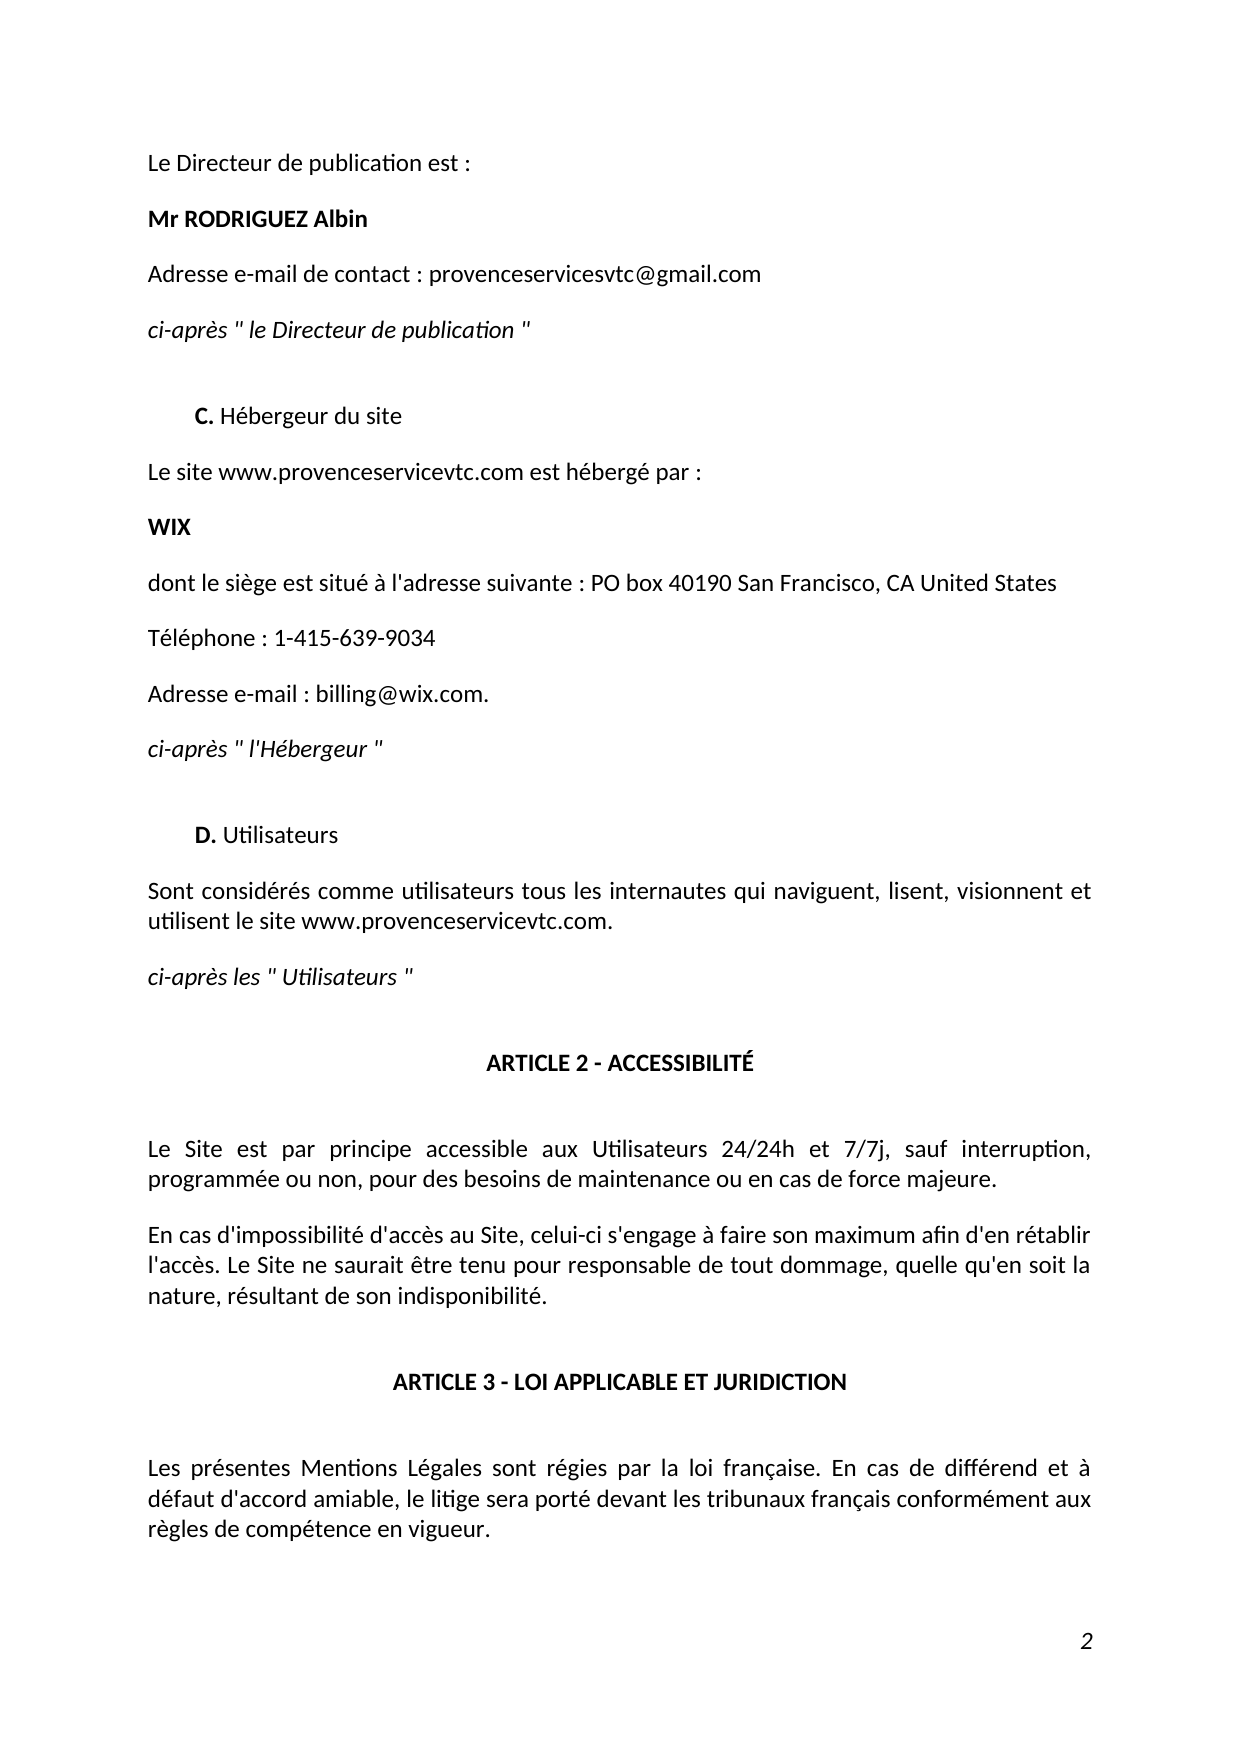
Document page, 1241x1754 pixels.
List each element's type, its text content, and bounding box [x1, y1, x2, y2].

text ARTICLE 3 - LOI APPLICABLE ET JURIDICTION [148, 1336, 1093, 1397]
text ci-après " l'Hébergeur " [148, 733, 1093, 764]
text WIX [148, 511, 1093, 542]
text C. Hébergeur du site [194, 370, 1093, 431]
text D. Utilisateurs [194, 789, 1093, 850]
text ARTICLE 2 - ACCESSIBILITÉ [148, 1016, 1093, 1077]
text Adresse e-mail de contact : provenceservicesvtc@gmail.com [148, 259, 1093, 289]
text Les présentes Mentions Légales sont régies par la loi française. En cas de différend et à défaut d'accord amiable, le litige sera porté devant les tribunaux français conformément aux règles de compétence en vigueur. [148, 1422, 1093, 1544]
text Le Site est par principe accessible aux Utilisateurs 24/24h et 7/7j, sauf interruption, programmée ou non, pour des besoins de maintenance ou en cas de force majeure. [148, 1102, 1093, 1194]
text Le site www.provenceservicevtc.com est hébergé par : [148, 456, 1093, 486]
text Téléphone : 1-415-639-9034 [148, 622, 1093, 653]
text dont le siège est situé à l'adresse suivante : PO box 40190 San Francisco, CA United States [148, 567, 1093, 597]
text En cas d'impossibilité d'accès au Site, celui-ci s'engage à faire son maximum afin d'en rétablir l'accès. Le Site ne saurait être tenu pour responsable de tout dommage, quelle qu'en soit la nature, résultant de son indisponibilité. [148, 1219, 1093, 1311]
text Adresse e-mail : billing@wix.com. [148, 678, 1093, 708]
text Mr RODRIGUEZ Albin [148, 203, 1093, 234]
text ci-après " le Directeur de publication " [148, 314, 1093, 345]
text Sont considérés comme utilisateurs tous les internautes qui naviguent, lisent, visionnent et utilisent le site www.provenceservicevtc.com. [148, 875, 1093, 936]
text Le Directeur de publication est : [148, 148, 1093, 178]
text ci-après les " Utilisateurs " [148, 961, 1093, 991]
